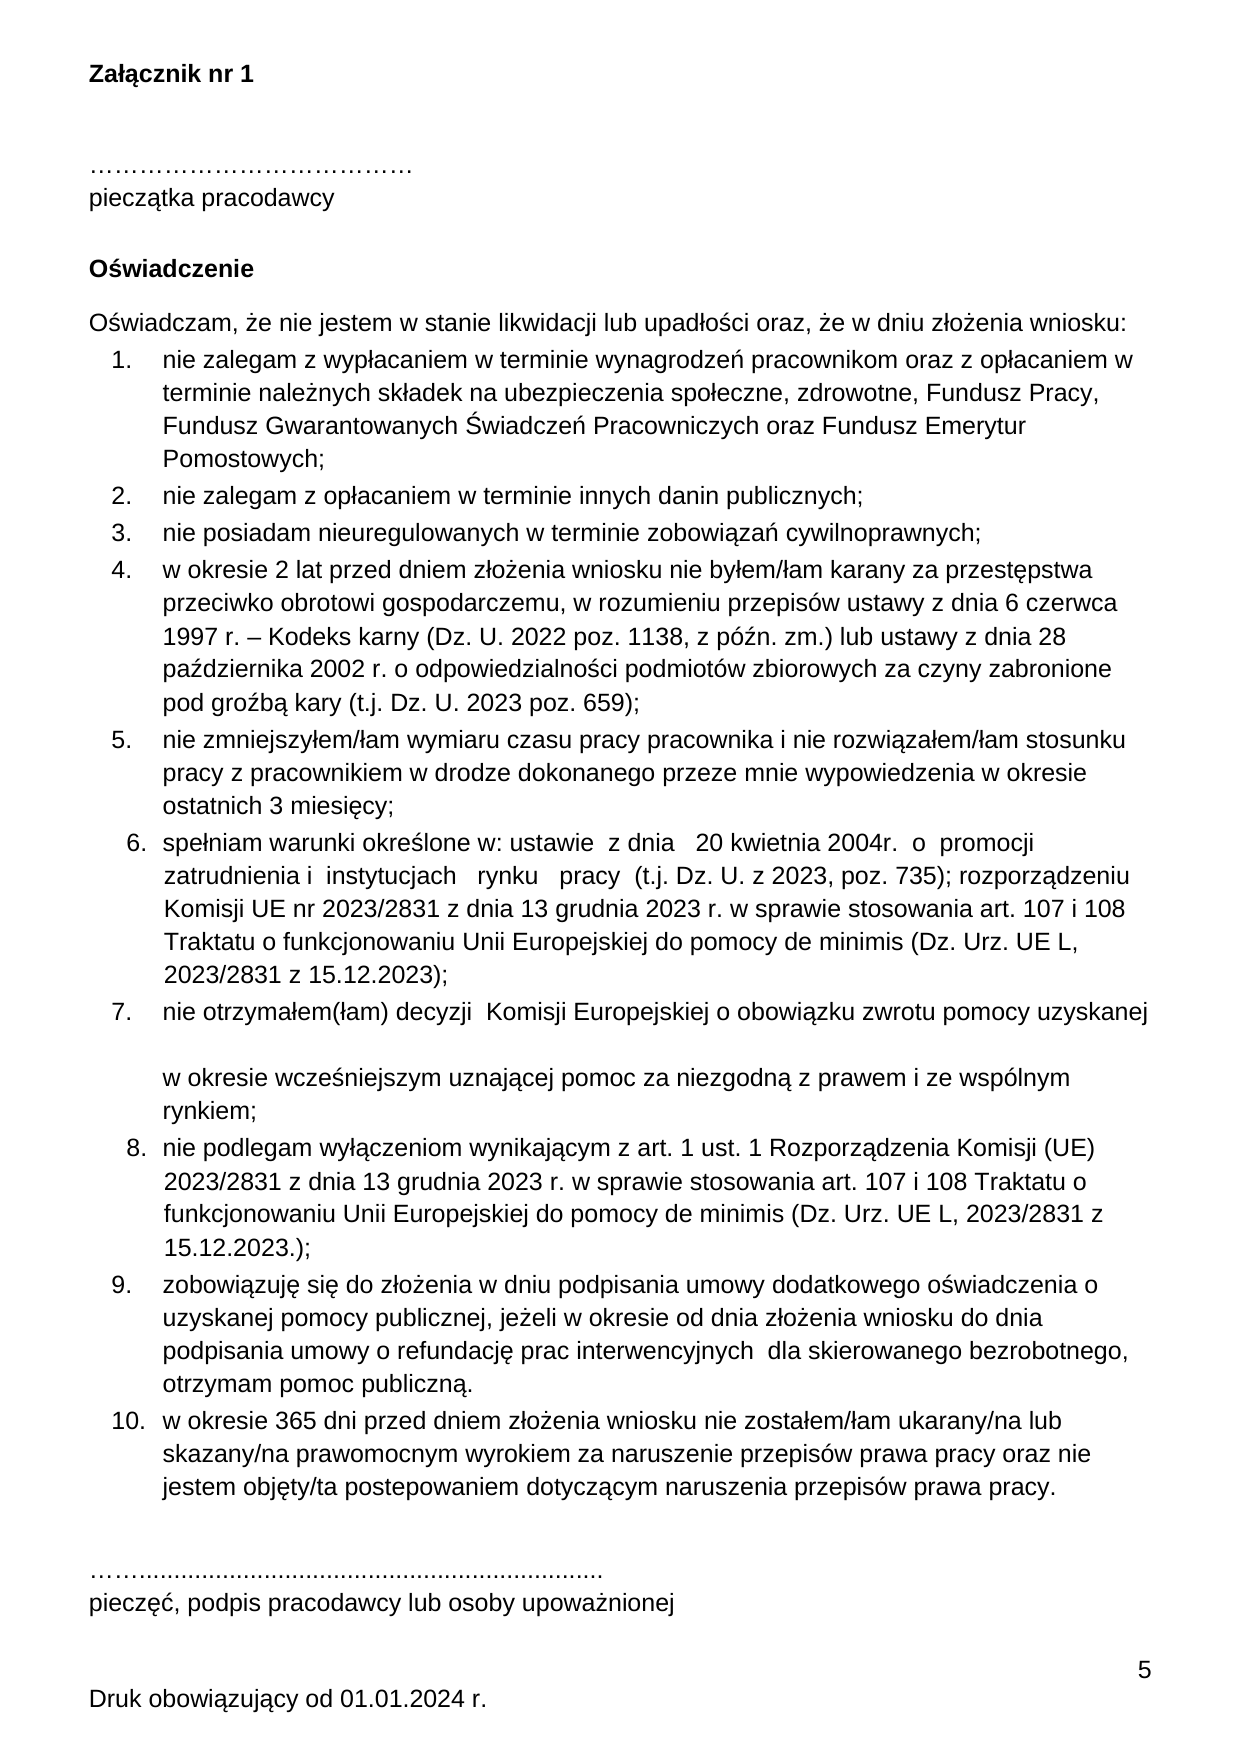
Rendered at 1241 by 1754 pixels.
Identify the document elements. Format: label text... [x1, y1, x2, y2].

list nie zalegam z wypłacaniem w terminie wynagrodzeń pracownikom oraz z opłacaniem w terminie należnych składek na ubezpieczenia społeczne, zdrowotne, Fundusz Pracy, Fundusz Gwarantowanych Świadczeń Pracowniczych oraz Fundusz Emerytur Pomostowych; [111, 345, 1152, 473]
list nie podlegam wyłączeniom wynikającym z art. 1 ust. 1 Rozporządzenia Komisji (UE) 2023/2831 z dnia 13 grudnia 2023 r. w sprawie stosowania art. 107 i 108 Traktatu o funkcjonowaniu Unii Europejskiej do pomocy de minimis (Dz. Urz. UE L, 2023/2831 z 15.12.2023.); [126, 1133, 1152, 1261]
list w okresie 2 lat przed dniem złożenia wniosku nie byłem/łam karany za przestępstwa przeciwko obrotowi gospodarczemu, w rozumieniu przepisów ustawy z dnia 6 czerwca 1997 r. – Kodeks karny (Dz. U. 2022 poz. 1138, z późn. zm.) lub ustawy z dnia 28 października 2002 r. o odpowiedzialności podmiotów zbiorowych za czyny zabronione pod groźbą kary (t.j. Dz. U. 2023 poz. 659); [111, 555, 1152, 716]
list nie zalegam z opłacaniem w terminie innych danin publicznych; [111, 481, 1152, 510]
list w okresie 365 dni przed dniem złożenia wniosku nie zostałem/łam ukarany/na lub skazany/na prawomocnym wyrokiem za naruszenie przepisów prawa pracy oraz nie jestem objęty/ta postepowaniem dotyczącym naruszenia przepisów prawa pracy. [111, 1406, 1152, 1501]
list spełniam warunki określone w: ustawie z dnia 20 kwietnia 2004r. o promocji zatrudnienia i instytucjach rynku pracy (t.j. Dz. U. z 2023, poz. 735); rozporządzeniu Komisji UE nr 2023/2831 z dnia 13 grudnia 2023 r. w sprawie stosowania art. 107 i 108 Traktatu o funkcjonowaniu Unii Europejskiej do pomocy de minimis (Dz. Urz. UE L, 2023/2831 z 15.12.2023); [126, 828, 1152, 989]
text pieczątka pracodawcy [89, 183, 1152, 212]
list zobowiązuję się do złożenia w dniu podpisania umowy dodatkowego oświadczenia o uzyskanej pomocy publicznej, jeżeli w okresie od dnia złożenia wniosku do dnia podpisania umowy o refundację prac interwencyjnych dla skierowanego bezrobotnego, otrzymam pomoc publiczną. [111, 1270, 1152, 1397]
list nie zmniejszyłem/łam wymiaru czasu pracy pracownika i nie rozwiązałem/łam stosunku pracy z pracownikiem w drodze dokonanego przeze mnie wypowiedzenia w okresie ostatnich 3 miesięcy; [111, 725, 1152, 819]
text Oświadczenie [89, 254, 1152, 283]
text ……................................................................... [89, 1555, 1152, 1584]
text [89, 1588, 1152, 1617]
list nie otrzymałem(łam) decyzji Komisji Europejskiej o obowiązku zwrotu pomocy uzyskanej w okresie wcześniejszym uznającej pomoc za niezgodną z prawem i ze wspólnym rynkiem; [111, 997, 1152, 1125]
text ………………………………… [89, 150, 1152, 179]
list nie posiadam nieuregulowanych w terminie zobowiązań cywilnoprawnych; [111, 518, 1152, 547]
text Oświadczam, że nie jestem w stanie likwidacji lub upadłości oraz, że w dniu złożenia wniosku: [89, 308, 1152, 336]
subtitle Załącznik nr 1 [89, 59, 1152, 88]
